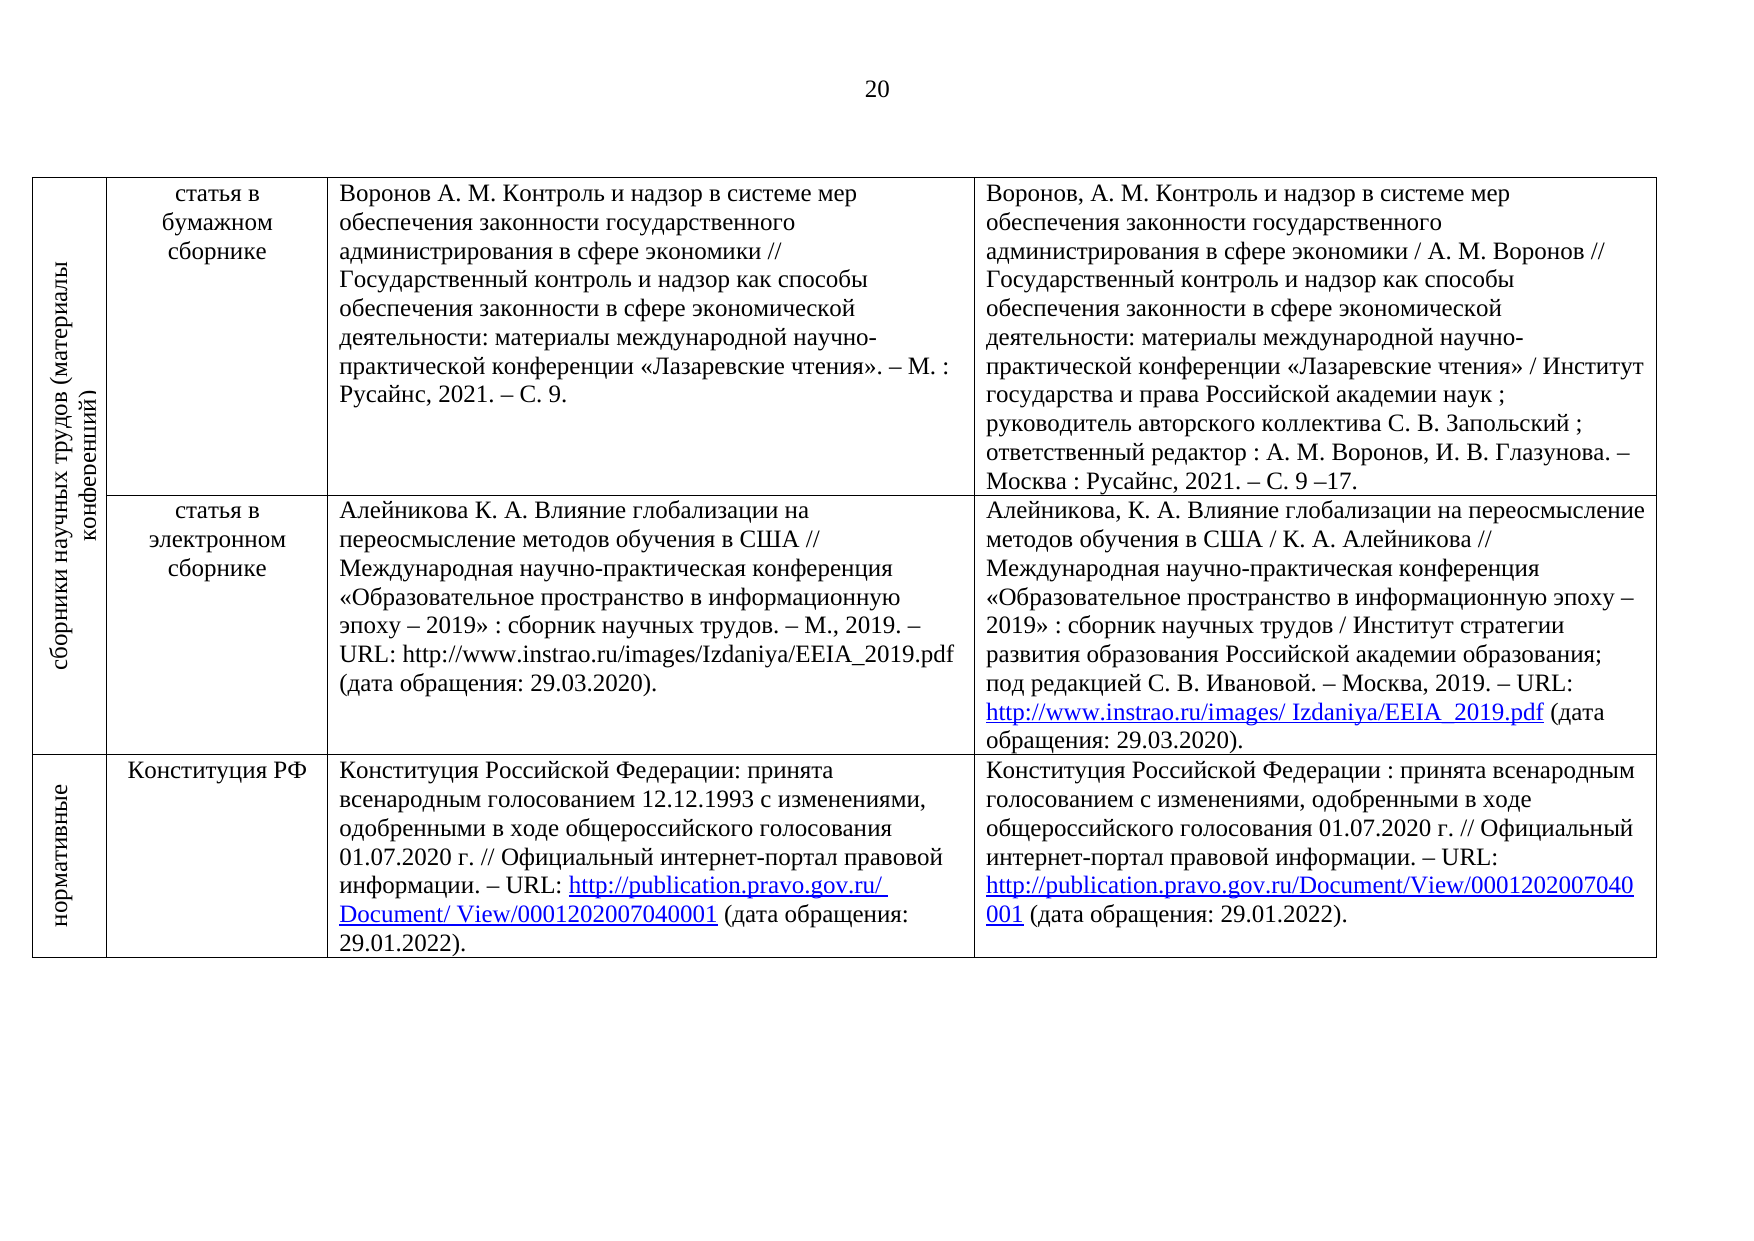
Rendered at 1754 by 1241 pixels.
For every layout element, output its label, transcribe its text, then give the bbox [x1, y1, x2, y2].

table_cell статья в бумажном сборнике [107, 178, 327, 494]
table_cell Конституция Российской Федерации: принята всенародным голосованием 12.12.1993 с изменениями, одобренными в ходе общероссийского голосования 01.07.2020 г. // Официальный интернет-портал правовой информации. – URL: http://publication.pravo.gov.ru/ Document/ View/0001202007040001 (дата обращения: 29.01.2022). [328, 755, 974, 957]
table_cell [33, 755, 106, 957]
table_cell Конституция РФ [107, 755, 327, 957]
table_cell статья в электронном сборнике [107, 496, 327, 754]
table_cell Конституция Российской Федерации : принята всенародным голосованием с изменениями, одобренными в ходе общероссийского голосования 01.07.2020 г. // Официальный интернет-портал правовой информации. – URL: http://publication.pravo.gov.ru/Document/View/0001202007040001 (дата обращения: 29.01.2022). [975, 755, 1656, 957]
table_cell Алейникова К. А. Влияние глобализации на переосмысление методов обучения в США // Международная научно-практическая конференция «Образовательное пространство в информационную эпоху – 2019» : сборник научных трудов. – М., 2019. – URL: http://www.instrao.ru/images/Izdaniya/EEIA_2019.pdf (дата обращения: 29.03.2020). [328, 496, 974, 754]
table_cell Воронов А. М. Контроль и надзор в системе мер обеспечения законности государственного администрирования в сфере экономики // Государственный контроль и надзор как способы обеспечения законности в сфере экономической деятельности: материалы международной научно-практической конференции «Лазаревские чтения». – М. : Русайнс, 2021. – С. 9. [328, 178, 974, 494]
table_cell сборники научных трудов (материалы конференций) [33, 178, 106, 754]
table_cell Воронов, А. М. Контроль и надзор в системе мер обеспечения законности государственного администрирования в сфере экономики / А. М. Воронов // Государственный контроль и надзор как способы обеспечения законности в сфере экономической деятельности: материалы международной научно-практической конференции «Лазаревские чтения» / Институт государства и права Российской академии наук ; руководитель авторского коллектива С. В. Запольский ; ответственный редактор : А. М. Воронов, И. В. Глазунова. – Москва : Русайнс, 2021. – С. 9 –17. [975, 178, 1656, 494]
table_cell Алейникова, К. А. Влияние глобализации на переосмысление методов обучения в США / К. А. Алейникова // Международная научно-практическая конференция «Образовательное пространство в информационную эпоху – 2019» : сборник научных трудов / Институт стратегии развития образования Российской академии образования; под редакцией С. В. Ивановой. – Москва, 2019. – URL: http://www.instrao.ru/images/ Izdaniya/EEIA_2019.pdf (дата обращения: 29.03.2020). [975, 496, 1656, 754]
